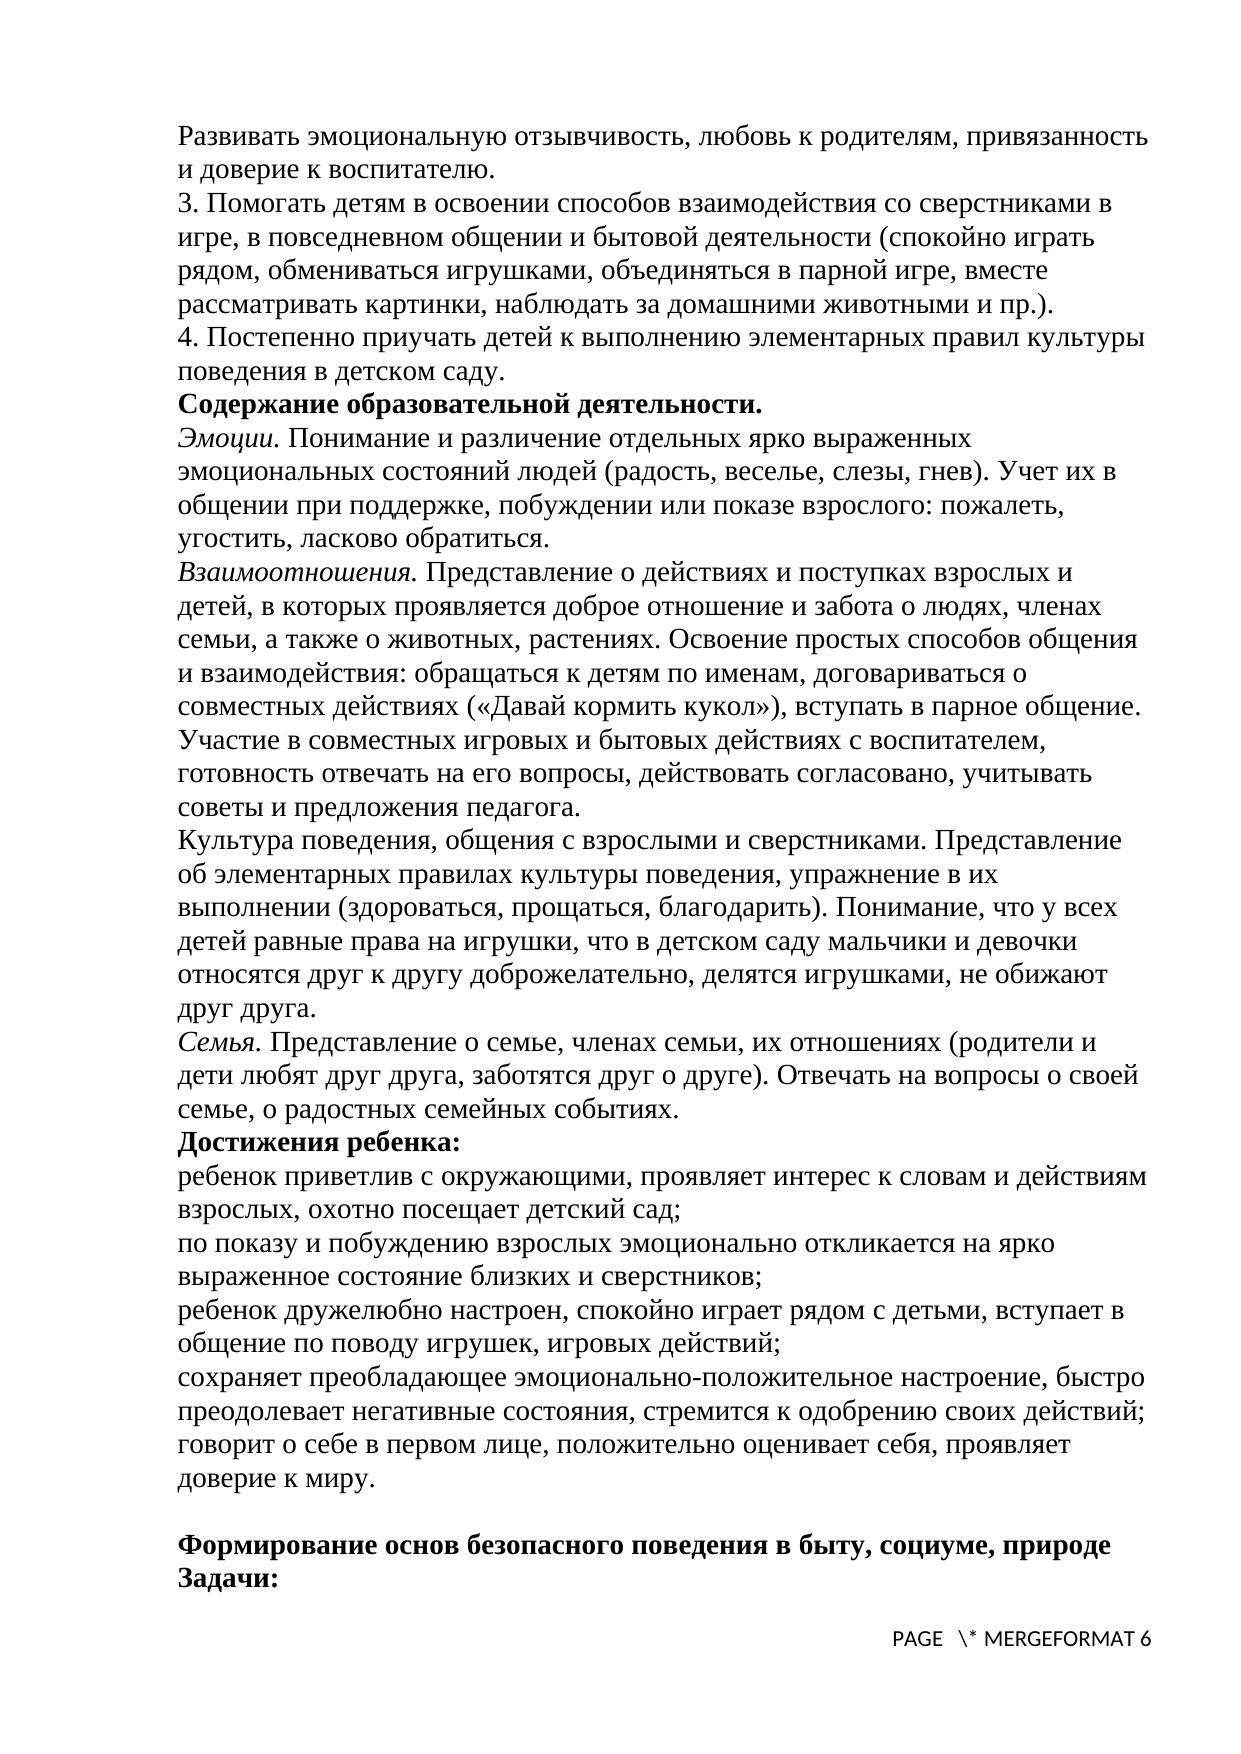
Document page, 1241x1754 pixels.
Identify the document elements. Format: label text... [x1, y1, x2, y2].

text говорит о себе в первом лице, положительно оценивает себя, проявляет доверие к миру. [177, 1426, 1152, 1493]
text Участие в совместных игровых и бытовых действиях с воспитателем, готовность отвечать на его вопросы, действовать согласовано, учитывать советы и предложения педагога. [177, 722, 1152, 822]
text ребенок приветлив с окружающими, проявляет интерес к словам и действиям взрослых, охотно посещает детский сад; [177, 1158, 1152, 1225]
text Взаимоотношения. Представление о действиях и поступках взрослых и детей, в которых проявляется доброе отношение и забота о людях, членах семьи, а также о животных, растениях. Освоение простых способов общения и взаимодействия: обращаться к детям по именам, договариваться о совместных действиях («Давай кормить кукол»), вступать в парное общение. [177, 554, 1152, 722]
text Эмоции. Понимание и различение отдельных ярко выраженных эмоциональных состояний людей (радость, веселье, слезы, гнев). Учет их в общении при поддержке, побуждении или показе взрослого: пожалеть, угостить, ласково обратиться. [177, 420, 1152, 554]
text ребенок дружелюбно настроен, спокойно играет рядом с детьми, вступает в общение по поводу игрушек, игровых действий; [177, 1292, 1152, 1359]
text Задачи: [177, 1560, 1152, 1594]
text Содержание образовательной деятельности. [177, 386, 1152, 420]
text сохраняет преобладающее эмоционально-положительное настроение, быстро преодолевает негативные состояния, стремится к одобрению своих действий; [177, 1359, 1152, 1426]
text 3. Помогать детям в освоении способов взаимодействия со сверстниками в игре, в повседневном общении и бытовой деятельности (спокойно играть рядом, обмениваться игрушками, объединяться в парной игре, вместе рассматривать картинки, наблюдать за домашними животными и пр.). [177, 185, 1152, 319]
text по показу и побуждению взрослых эмоционально откликается на ярко выраженное состояние близких и сверстников; [177, 1225, 1152, 1292]
text Семья. Представление о семье, членах семьи, их отношениях (родители и дети любят друг друга, заботятся друг о друге). Отвечать на вопросы о своей семье, о радостных семейных событиях. [177, 1024, 1152, 1124]
text Формирование основ безопасного поведения в быту, социуме, природе [177, 1527, 1152, 1560]
text 4. Постепенно приучать детей к выполнению элементарных правил культуры поведения в детском саду. [177, 319, 1152, 386]
text Культура поведения, общения с взрослыми и сверстниками. Представление об элементарных правилах культуры поведения, упражнение в их выполнении (здороваться, прощаться, благодарить). Понимание, что у всех детей равные права на игрушки, что в детском саду мальчики и девочки относятся друг к другу доброжелательно, делятся игрушками, не обижают друг друга. [177, 822, 1152, 1024]
text Достижения ребенка: [177, 1124, 1152, 1158]
text Развивать эмоциональную отзывчивость, любовь к родителям, привязанность и доверие к воспитателю. [177, 118, 1152, 185]
